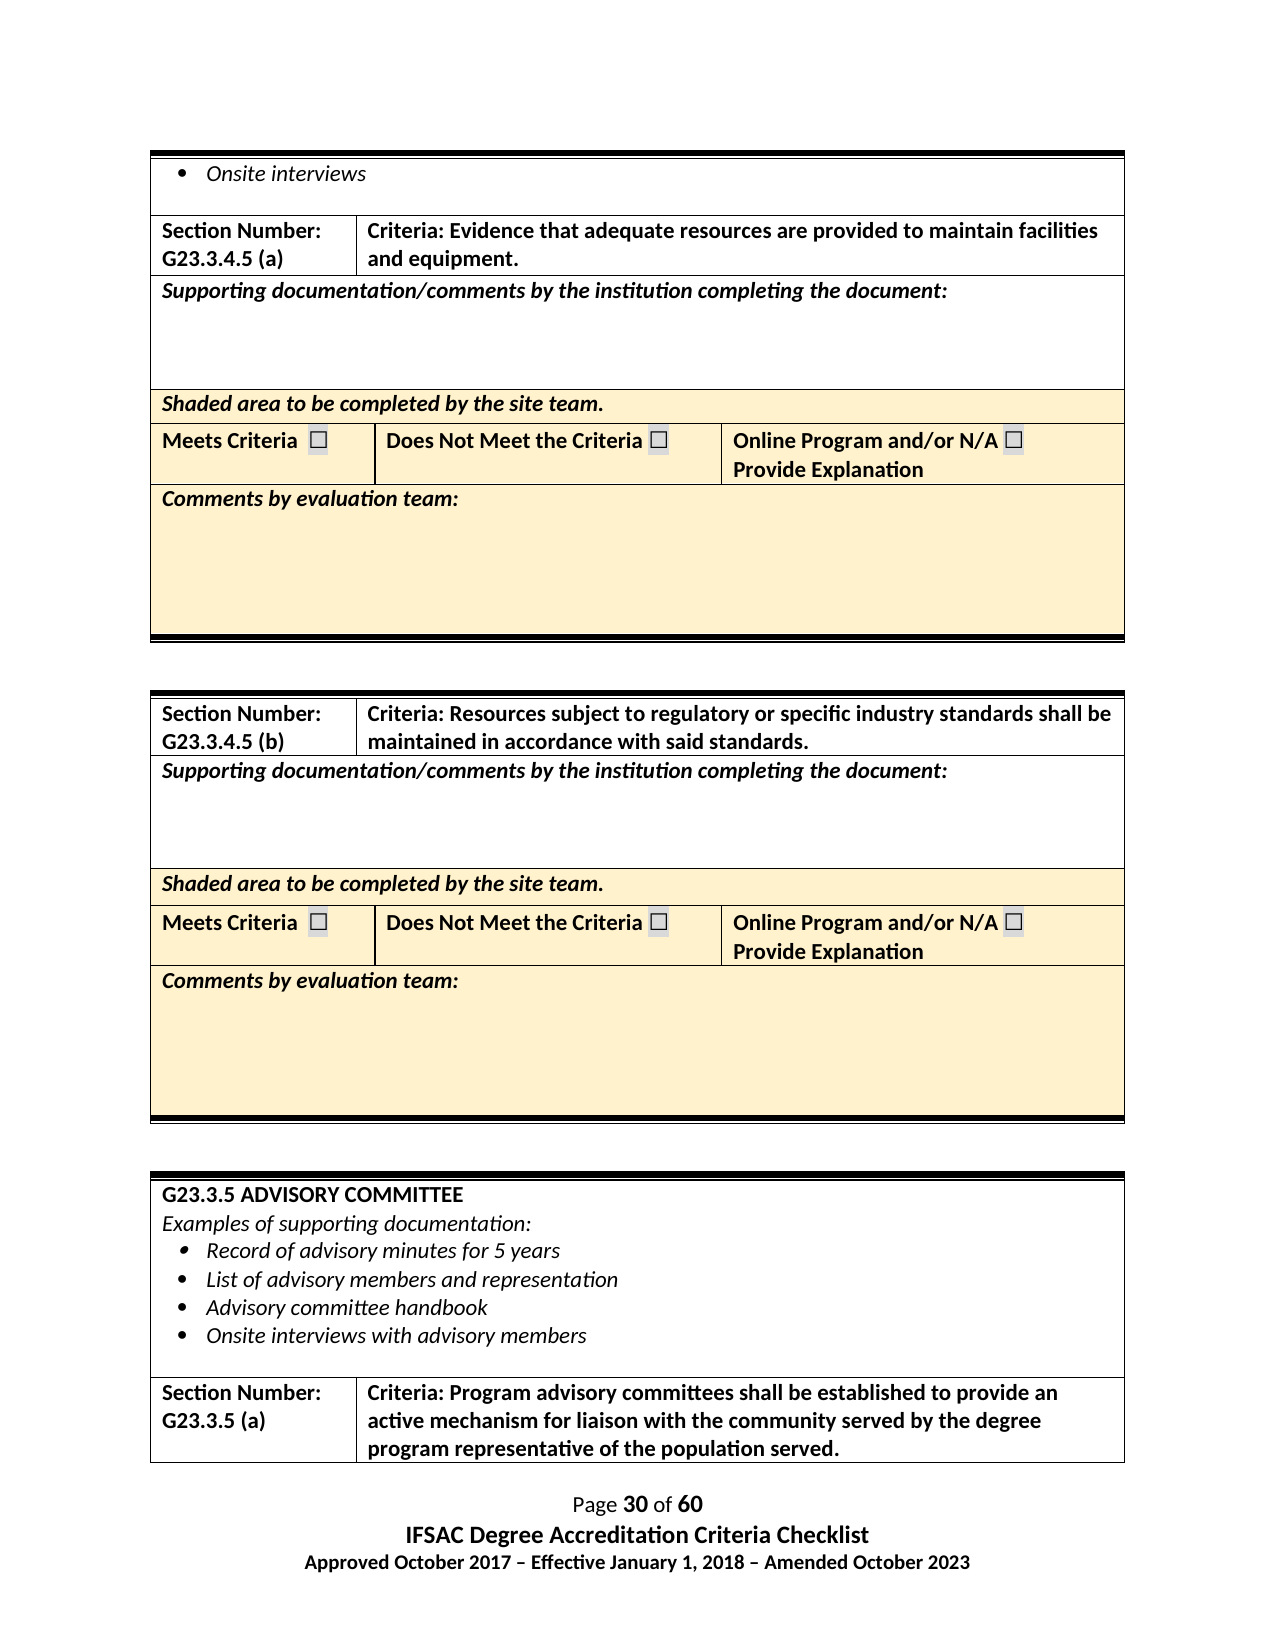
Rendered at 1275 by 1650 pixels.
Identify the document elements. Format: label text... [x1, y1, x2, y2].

table_cell Meets Criteria [151, 424, 374, 483]
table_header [151, 159, 1124, 215]
table_cell Supporting documentation/comments by the institution completing the document: [151, 276, 1124, 388]
table_cell Section Number: G23.3.5 (a) [151, 1378, 356, 1462]
table_cell Section Number: G23.3.4.5 (a) [151, 216, 356, 275]
table_cell Online Program and/or N/A Provide Explanation [722, 906, 1124, 965]
table_header Section Number: G23.3.4.5 (b) [151, 699, 356, 755]
table_cell Does Not Meet the Criteria [376, 906, 721, 965]
table_cell Shaded area to be completed by the site team. [151, 390, 1124, 423]
table_cell Does Not Meet the Criteria [376, 424, 721, 483]
table_header Criteria: Resources subject to regulatory or specific industry standards shall be maintained in accordance with said standards. [357, 699, 1124, 755]
table_cell Criteria: Program advisory committees shall be established to provide an active mechanism for liaison with the community served by the degree program representative of the population served. [357, 1378, 1124, 1462]
table_cell Comments by evaluation team: [151, 485, 1124, 633]
table_cell Criteria: Evidence that adequate resources are provided to maintain facilities and equipment. [357, 216, 1124, 275]
table_cell Online Program and/or N/A Provide Explanation [722, 424, 1124, 483]
table_cell Meets Criteria [151, 906, 374, 965]
table_cell Supporting documentation/comments by the institution completing the document: [151, 756, 1124, 868]
table_header G23.3.5 ADVISORY COMMITTEE Examples of supporting documentation: Record of advisory minutes for 5 years List of advisory members and representation Advisory committee handbook Onsite interviews with advisory members [151, 1181, 1124, 1377]
table_cell Shaded area to be completed by the site team. [151, 869, 1124, 905]
table_cell Comments by evaluation team: [151, 966, 1124, 1115]
